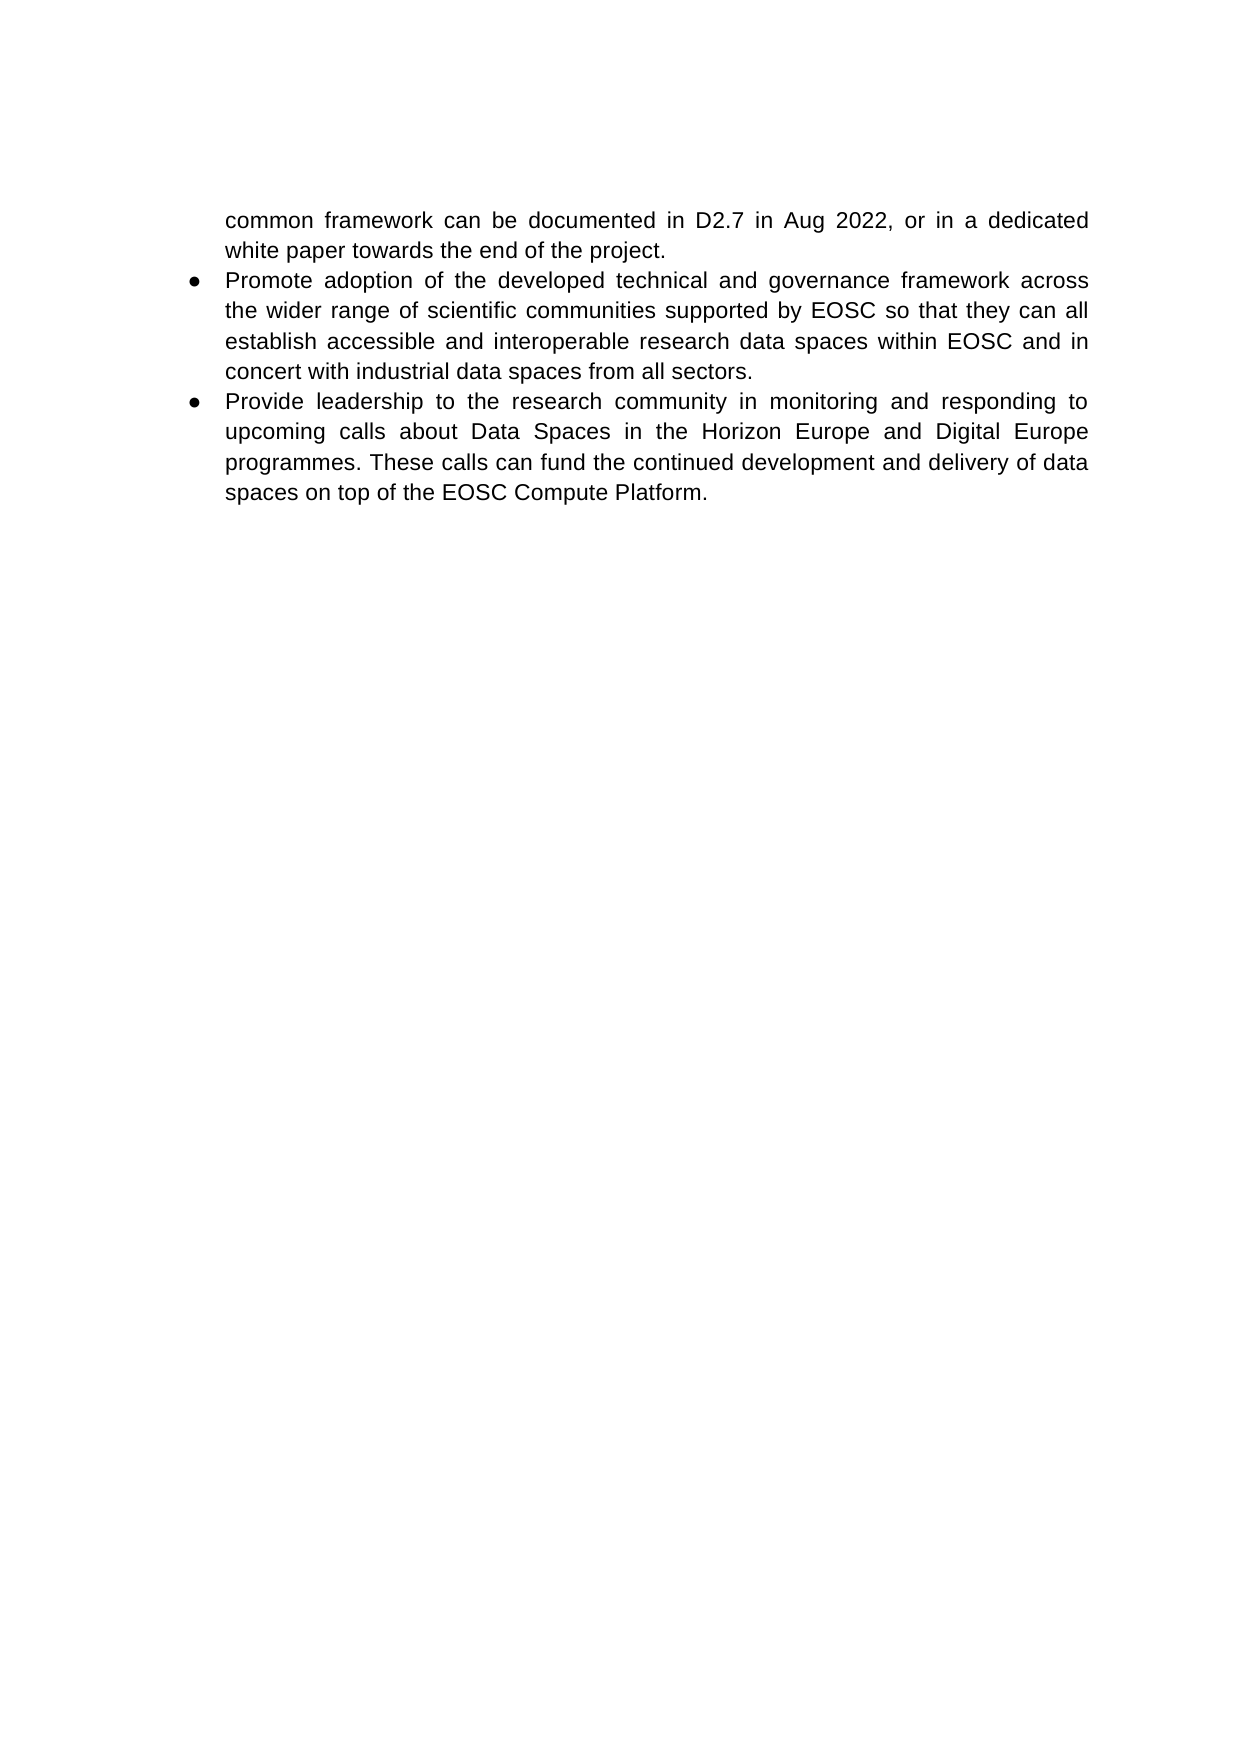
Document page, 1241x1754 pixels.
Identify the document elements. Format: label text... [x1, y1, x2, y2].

list Provide leadership to the research community in monitoring and responding to upcoming calls about Data Spaces in the Horizon Europe and Digital Europe programmes. These calls can fund the continued development and delivery of data spaces on top of the EOSC Compute Platform. [187, 388, 1090, 505]
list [187, 207, 1090, 263]
list Promote adoption of the developed technical and governance framework across the wider range of scientific communities supported by EOSC so that they can all establish accessible and interoperable research data spaces within EOSC and in concert with industrial data spaces from all sectors. [187, 267, 1090, 384]
